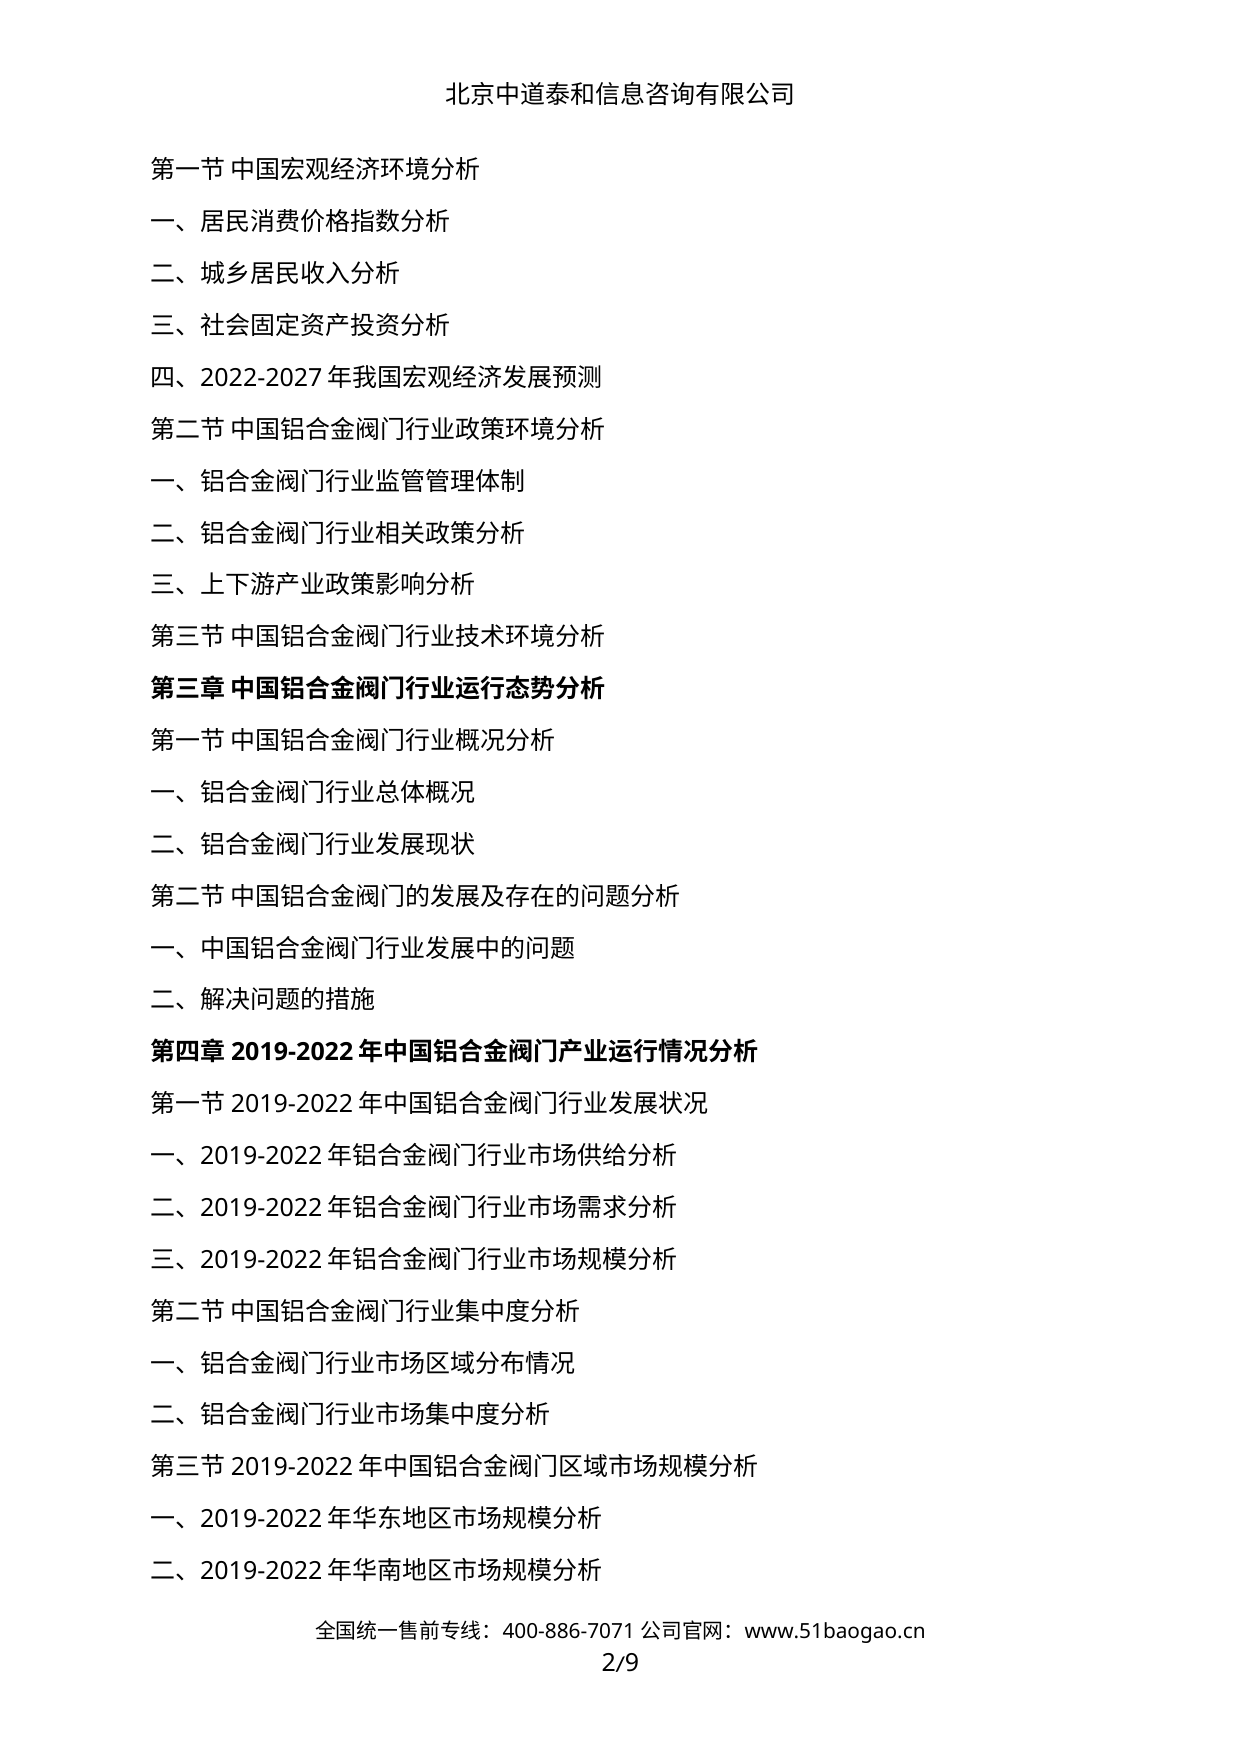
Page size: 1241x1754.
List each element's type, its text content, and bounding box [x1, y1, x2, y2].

text 一、铝合金阀门行业监管管理体制 [150, 461, 1090, 497]
text 一、铝合金阀门行业总体概况 [150, 772, 1090, 809]
text 二、2019-2022年铝合金阀门行业市场需求分析 [150, 1187, 1090, 1224]
text 二、铝合金阀门行业相关政策分析 [150, 513, 1090, 549]
text 一、居民消费价格指数分析 [150, 202, 1090, 238]
text 二、铝合金阀门行业市场集中度分析 [150, 1395, 1090, 1431]
text 四、2022-2027年我国宏观经济发展预测 [150, 357, 1090, 394]
text 第二节 中国铝合金阀门行业集中度分析 [150, 1291, 1090, 1327]
text 第三章 中国铝合金阀门行业运行态势分析 [150, 669, 1090, 705]
text 一、中国铝合金阀门行业发展中的问题 [150, 928, 1090, 964]
text 第一节 中国宏观经济环境分析 [150, 150, 1090, 186]
text 第四章 2019-2022年中国铝合金阀门产业运行情况分析 [150, 1032, 1090, 1068]
text 一、2019-2022年铝合金阀门行业市场供给分析 [150, 1136, 1090, 1172]
text 第三节 2019-2022年中国铝合金阀门区域市场规模分析 [150, 1447, 1090, 1483]
text 二、城乡居民收入分析 [150, 254, 1090, 290]
text 第三节 中国铝合金阀门行业技术环境分析 [150, 617, 1090, 653]
text 第一节 2019-2022年中国铝合金阀门行业发展状况 [150, 1084, 1090, 1120]
text 二、铝合金阀门行业发展现状 [150, 824, 1090, 861]
text 三、上下游产业政策影响分析 [150, 565, 1090, 601]
text 三、社会固定资产投资分析 [150, 306, 1090, 342]
text 二、解决问题的措施 [150, 980, 1090, 1016]
text 二、2019-2022年华南地区市场规模分析 [150, 1551, 1090, 1587]
text 第二节 中国铝合金阀门行业政策环境分析 [150, 409, 1090, 446]
text 三、2019-2022年铝合金阀门行业市场规模分析 [150, 1239, 1090, 1276]
text 一、2019-2022年华东地区市场规模分析 [150, 1499, 1090, 1535]
text 第一节 中国铝合金阀门行业概况分析 [150, 721, 1090, 757]
text 一、铝合金阀门行业市场区域分布情况 [150, 1343, 1090, 1379]
text 第二节 中国铝合金阀门的发展及存在的问题分析 [150, 876, 1090, 912]
